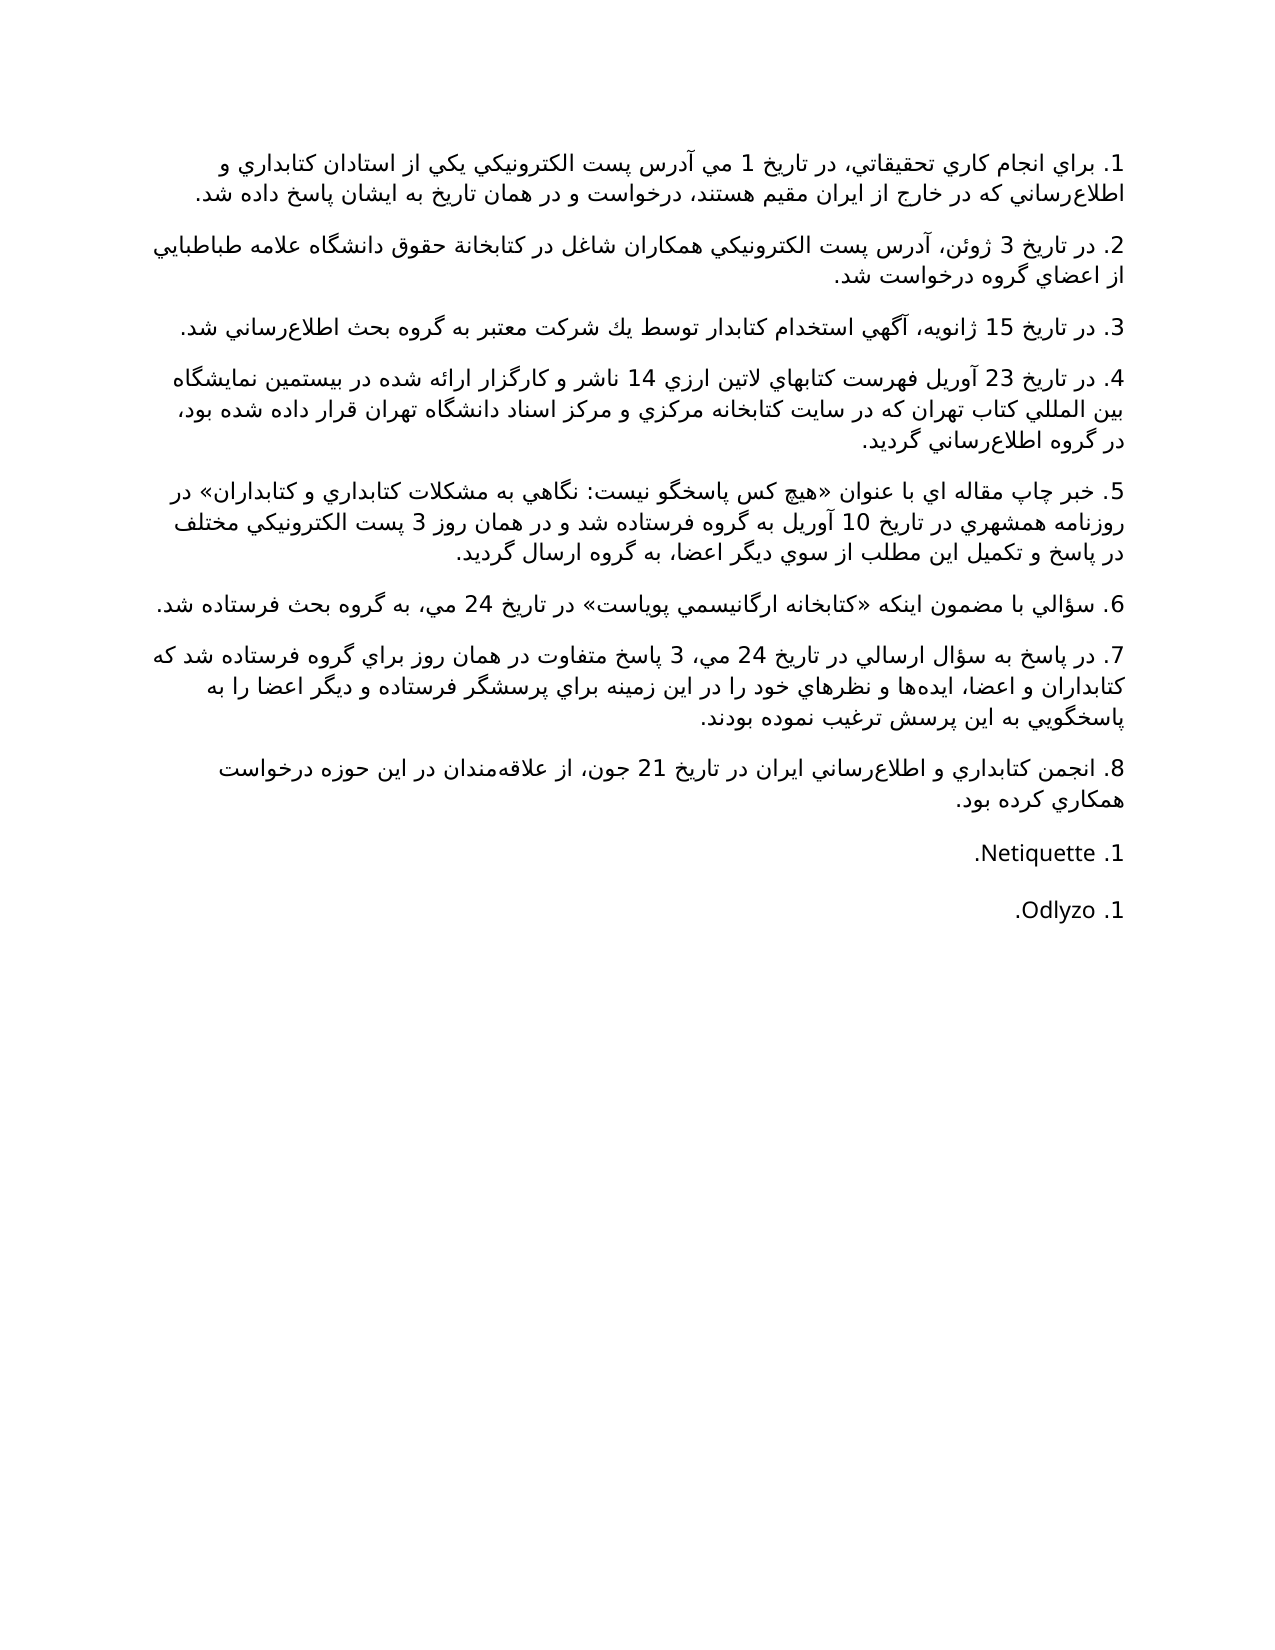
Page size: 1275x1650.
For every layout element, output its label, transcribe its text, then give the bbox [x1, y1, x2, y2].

text 1. Netiquette. [150, 837, 1125, 868]
text 2. در تاريخ 3 ژوئن، آدرس پست الكترونيكي همكاران شاغل در كتابخانة حقوق دانشگاه علامه طباطبايي از اعضاي گروه درخواست شد. [150, 232, 1125, 289]
text 5. خبر چاپ مقاله اي با عنوان «هيچ كس پاسخگو نيست: نگاهي به مشكلات كتابداري و كتابداران» در روزنامه همشهري در تاريخ 10 آوريل به گروه فرستاده شد و در همان روز 3 پست الكترونيكي مختلف در پاسخ و تكميل اين مطلب از سوي ديگر اعضا، به گروه ارسال گرديد. [150, 478, 1125, 566]
text 1. Odlyzo. [150, 894, 1125, 925]
text 4. در تاريخ 23 آوريل فهرست كتابهاي لاتين ارزي 14 ناشر و كارگزار ارائه شده در بيستمين نمايشگاه بين المللي كتاب تهران كه در سايت كتابخانه مركزي و مركز اسناد دانشگاه تهران قرار داده شده بود، در گروه اطلاع‌رساني گرديد. [150, 366, 1125, 453]
text 6. سؤالي با مضمون اينكه «كتابخانه ارگانيسمي پوياست» در تاريخ 24 مي، به گروه بحث فرستاده شد. [150, 591, 1125, 618]
text 8. انجمن كتابداري و اطلاع‌رساني ايران در تاريخ 21 جون، از علاقه‌مندان در اين حوزه درخواست همكاري كرده بود. [150, 755, 1125, 812]
text 7. در پاسخ به سؤال ارسالي در تاريخ 24 مي، 3 پاسخ متفاوت در همان روز براي گروه فرستاده شد كه كتابداران و اعضا، ايده‌ها و نظرهاي خود را در اين زمينه براي پرسشگر فرستاده و ديگر اعضا را به پاسخگويي به اين پرسش ترغيب نموده بودند. [150, 642, 1125, 730]
text 1. براي انجام كاري تحقيقاتي، در تاريخ 1 مي آدرس پست الكترونيكي يكي از استادان كتابداري و اطلاع‌رساني كه در خارج از ايران مقيم هستند، درخواست و در همان تاريخ به ايشان پاسخ داده شد. [150, 150, 1125, 207]
text 3. در تاريخ 15 ژانويه، آگهي استخدام كتابدار توسط يك شركت معتبر به گروه بحث اطلاع‌رساني شد. [150, 314, 1125, 341]
